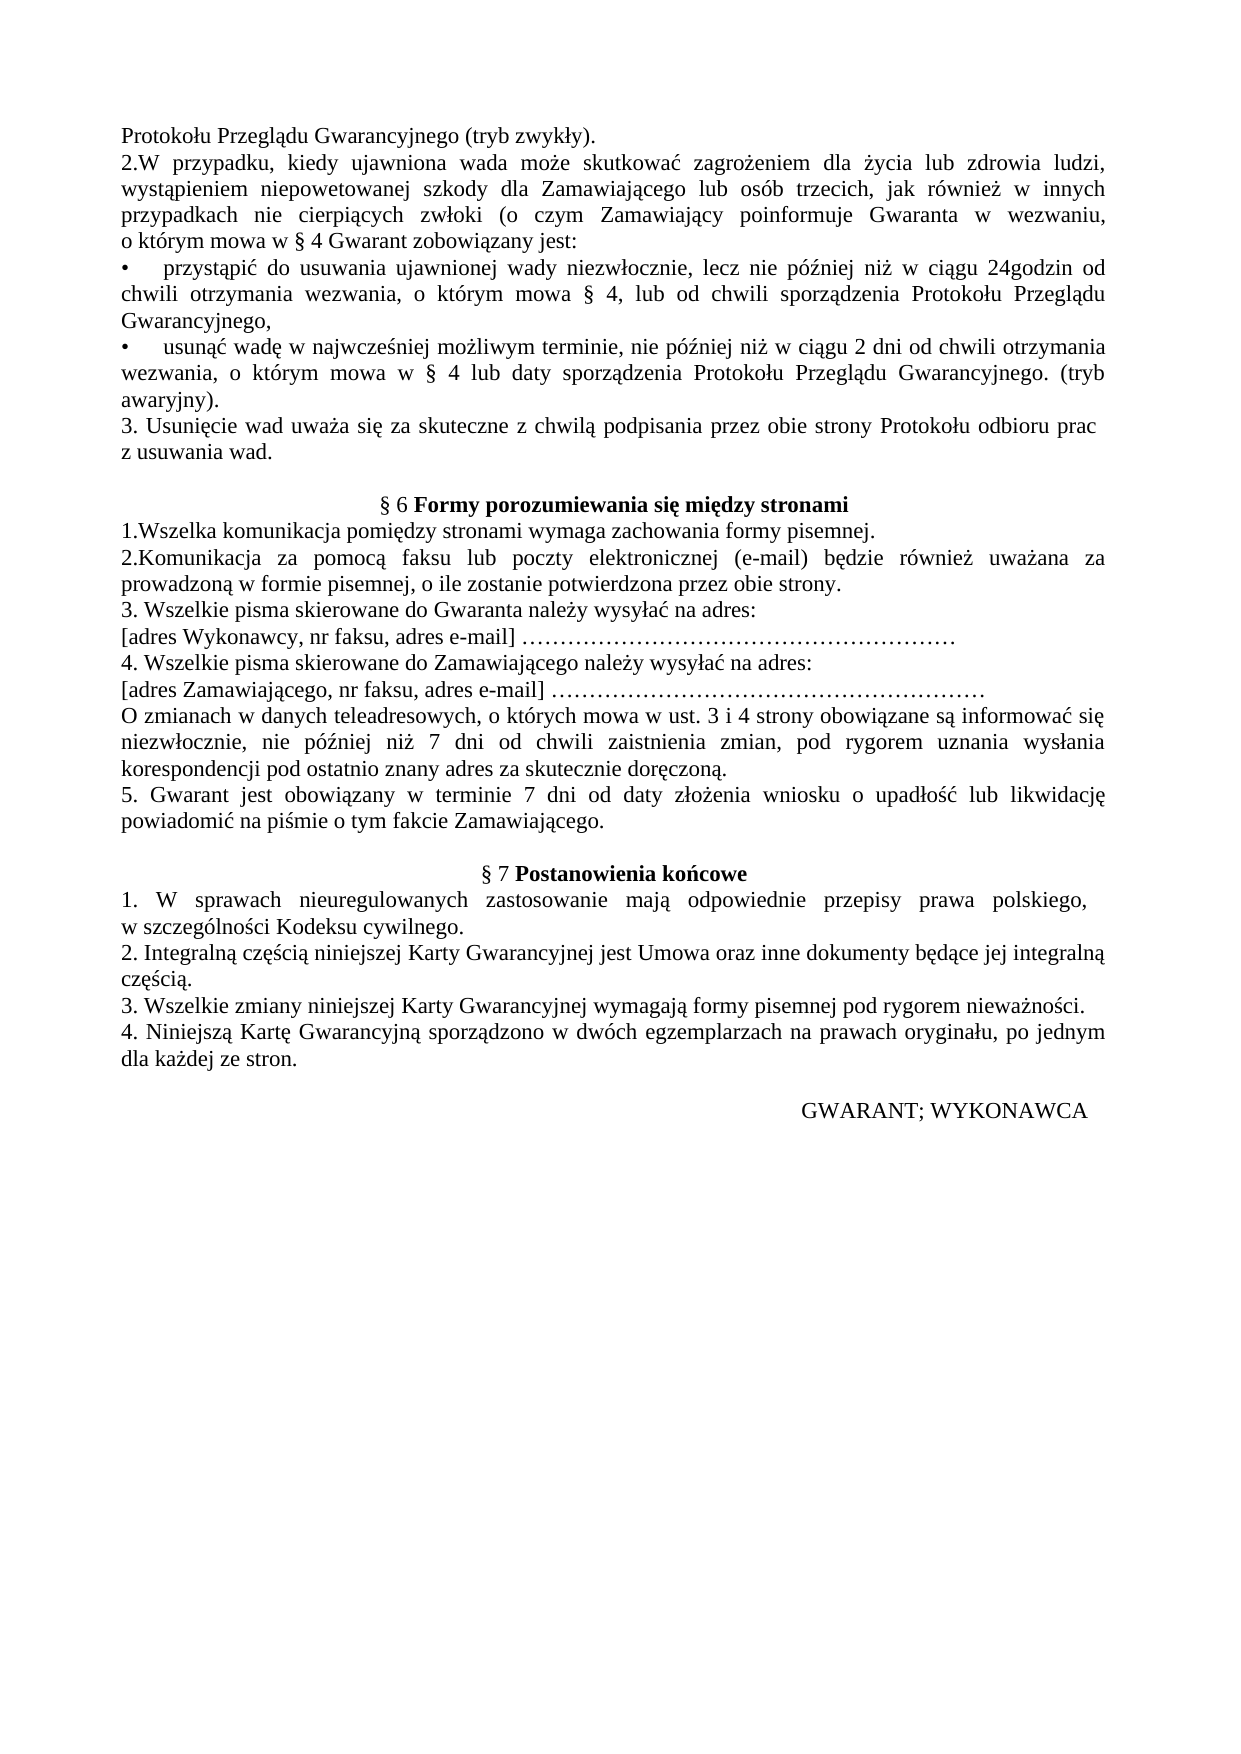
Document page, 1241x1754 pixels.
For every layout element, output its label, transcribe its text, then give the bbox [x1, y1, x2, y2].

text § 7 Postanowienia końcowe [121, 860, 1107, 886]
text O zmianach w danych teleadresowych, o których mowa w ust. 3 i 4 strony obowiązane są informować się niezwłocznie, nie później niż 7 dni od chwili zaistnienia zmian, pod rygorem uznania wysłania korespondencji pod ostatnio znany adres za skutecznie doręczoną. [121, 702, 1107, 781]
text 3. Wszelkie zmiany niniejszej Karty Gwarancyjnej wymagają formy pisemnej pod rygorem nieważności. [121, 992, 1107, 1018]
text 2.W przypadku, kiedy ujawniona wada może skutkować zagrożeniem dla życia lub zdrowia ludzi, wystąpieniem niepowetowanej szkody dla Zamawiającego lub osób trzecich, jak również w innych przypadkach nie cierpiących zwłoki (o czym Zamawiający poinformuje Gwaranta w wezwaniu, o którym mowa w § 4 Gwarant zobowiązany jest: [121, 148, 1107, 254]
text [adres Wykonawcy, nr faksu, adres e-mail] ………………………………………………… [121, 623, 1107, 649]
text 4. Wszelkie pisma skierowane do Zamawiającego należy wysyłać na adres: [121, 649, 1107, 676]
text 2. Integralną częścią niniejszej Karty Gwarancyjnej jest Umowa oraz inne dokumenty będące jej integralną częścią. [121, 939, 1107, 992]
text 3. Wszelkie pisma skierowane do Gwaranta należy wysyłać na adres: [121, 597, 1107, 623]
text 3. Usunięcie wad uważa się za skuteczne z chwilą podpisania przez obie strony Protokołu odbioru prac z usuwania wad. [121, 412, 1107, 465]
text • usunąć wadę w najwcześniej możliwym terminie, nie później niż w ciągu 2 dni od chwili otrzymania wezwania, o którym mowa w § 4 lub daty sporządzenia Protokołu Przeglądu Gwarancyjnego. (tryb awaryjny). [121, 333, 1107, 412]
text 1. W sprawach nieuregulowanych zastosowanie mają odpowiednie przepisy prawa polskiego, w szczególności Kodeksu cywilnego. [121, 886, 1107, 939]
text 5. Gwarant jest obowiązany w terminie 7 dni od daty złożenia wniosku o upadłość lub likwidację powiadomić na piśmie o tym fakcie Zamawiającego. [121, 781, 1107, 834]
text 4. Niniejszą Kartę Gwarancyjną sporządzono w dwóch egzemplarzach na prawach oryginału, po jednym dla każdej ze stron. [121, 1018, 1107, 1071]
text [adres Zamawiającego, nr faksu, adres e-mail] ………………………………………………… [121, 676, 1107, 702]
text 1.Wszelka komunikacja pomiędzy stronami wymaga zachowania formy pisemnej. [121, 517, 1107, 544]
text 2.Komunikacja za pomocą faksu lub poczty elektronicznej (e-mail) będzie również uważana za prowadzoną w formie pisemnej, o ile zostanie potwierdzona przez obie strony. [121, 544, 1107, 597]
text GWARANT; WYKONAWCA [121, 1097, 1107, 1124]
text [121, 122, 1107, 148]
text • przystąpić do usuwania ujawnionej wady niezwłocznie, lecz nie później niż w ciągu 24godzin od chwili otrzymania wezwania, o którym mowa § 4, lub od chwili sporządzenia Protokołu Przeglądu Gwarancyjnego, [121, 254, 1107, 333]
text § 6 Formy porozumiewania się między stronami [121, 491, 1107, 517]
